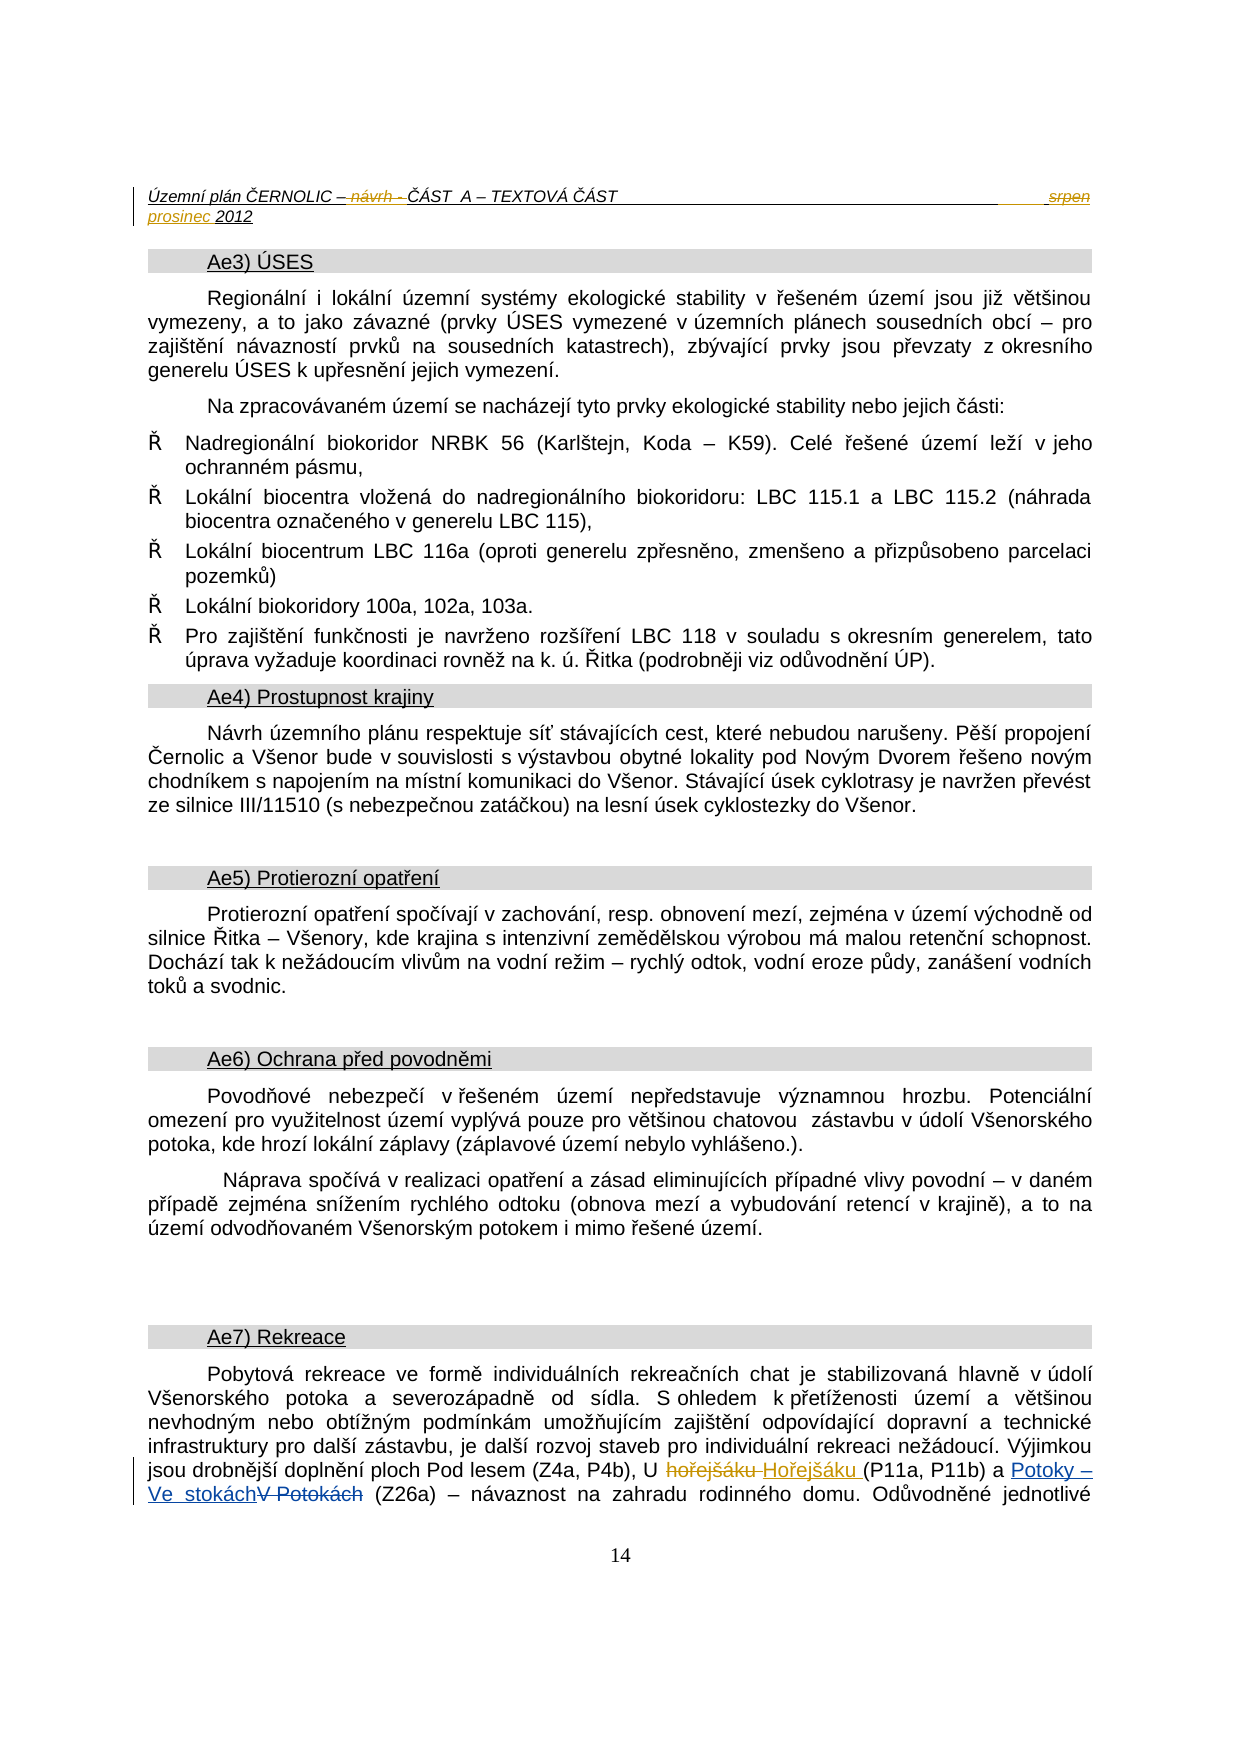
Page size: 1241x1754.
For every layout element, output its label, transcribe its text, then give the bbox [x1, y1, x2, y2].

list Lokální biokoridory 100a, 102a, 103a. [148, 594, 1092, 618]
text Protierozní opatření spočívají v zachování, resp. obnovení mezí, zejména v území východně od silnice Řitka – Všenory, kde krajina s intenzivní zemědělskou výrobou má malou retenční schopnost. Dochází tak k nežádoucím vlivům na vodní režim – rychlý odtok, vodní eroze půdy, zanášení vodních toků a svodnic. [148, 902, 1092, 998]
text Ae3) ÚSES [148, 249, 1092, 273]
text Regionální i lokální územní systémy ekologické stability v řešeném území jsou již většinou vymezeny, a to jako závazné (prvky ÚSES vymezené v územních plánech sousedních obcí – pro zajištění návazností prvků na sousedních katastrech), zbývající prvky jsou převzaty z okresního generelu ÚSES k upřesnění jejich vymezení. [148, 286, 1092, 382]
text Návrh územního plánu respektuje síť stávajících cest, které nebudou narušeny. Pěší propojení Černolic a Všenor bude v souvislosti s výstavbou obytné lokality pod Novým Dvorem řešeno novým chodníkem s napojením na místní komunikaci do Všenor. Stávající úsek cyklotrasy je navržen převést ze silnice III/11510 (s nebezpečnou zatáčkou) na lesní úsek cyklostezky do Všenor. [148, 721, 1092, 817]
list Nadregionální biokoridor NRBK 56 (Karlštejn, Koda – K59). Celé řešené území leží v jeho ochranném pásmu, [148, 431, 1092, 479]
text Náprava spočívá v realizaci opatření a zásad eliminujících případné vlivy povodní – v daném případě zejména snížením rychlého odtoku (obnova mezí a vybudování retencí v krajině), a to na území odvodňovaném Všenorským potokem i mimo řešené území. [148, 1168, 1092, 1240]
text Ae6) Ochrana před povodněmi [148, 1047, 1092, 1071]
text Povodňové nebezpečí v řešeném území nepředstavuje významnou hrozbu. Potenciální omezení pro využitelnost území vyplývá pouze pro většinou chatovou zástavbu v údolí Všenorského potoka, kde hrozí lokální záplavy (záplavové území nebylo vyhlášeno.). [148, 1083, 1092, 1155]
text Ae5) Protierozní opatření [148, 866, 1092, 890]
text Ae4) Prostupnost krajiny [148, 684, 1092, 708]
text Na zpracovávaném území se nacházejí tyto prvky ekologické stability nebo jejich části: [148, 394, 1092, 418]
list Lokální biocentrum LBC 116a (oproti generelu zpřesněno, zmenšeno a přizpůsobeno parcelaci pozemků) [148, 539, 1092, 587]
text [148, 1362, 1092, 1505]
list Lokální biocentra vložená do nadregionálního biokoridoru: LBC 115.1 a LBC 115.2 (náhrada biocentra označeného v generelu LBC 115), [148, 485, 1092, 533]
list Pro zajištění funkčnosti je navrženo rozšíření LBC 118 v souladu s okresním generelem, tato úprava vyžaduje koordinaci rovněž na k. ú. Řitka (podrobněji viz odůvodnění ÚP). [148, 624, 1092, 672]
text Ae7) Rekreace [148, 1325, 1092, 1349]
